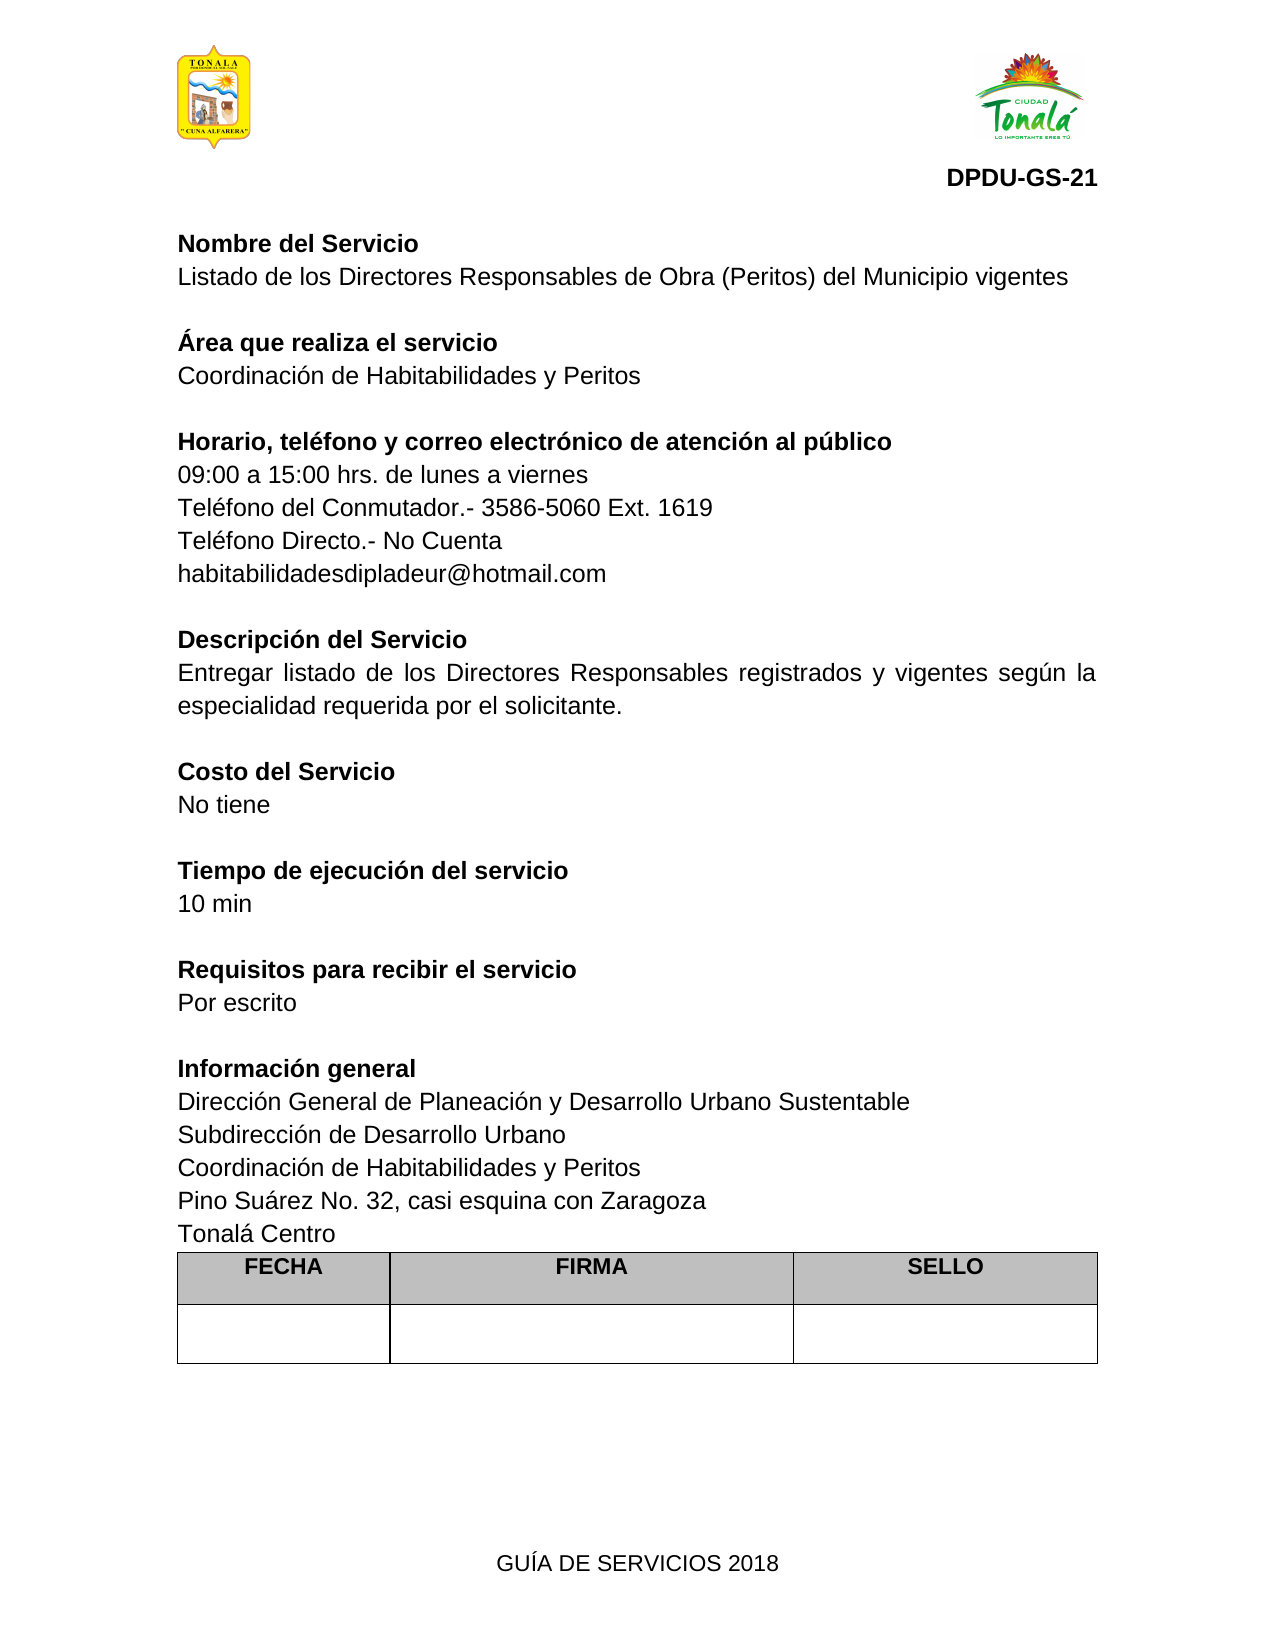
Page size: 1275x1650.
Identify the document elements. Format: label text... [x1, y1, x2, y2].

text Nombre del Servicio [177, 228, 1098, 257]
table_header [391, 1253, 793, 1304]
text habitabilidadesdipladeur@hotmail.com [177, 559, 1098, 587]
picture [975, 53, 1085, 139]
picture [177, 45, 251, 149]
text Teléfono Directo.- No Cuenta [177, 526, 1098, 554]
text Listado de los Directores Responsables de Obra (Peritos) del Municipio vigentes [177, 262, 1098, 290]
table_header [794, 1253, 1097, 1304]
text DPDU-GS-21 [177, 162, 1098, 191]
text Descripción del Servicio [177, 625, 1098, 653]
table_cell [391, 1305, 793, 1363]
text Horario, teléfono y correo electrónico de atención al público [177, 427, 1098, 455]
text 09:00 a 15:00 hrs. de lunes a viernes [177, 460, 1098, 488]
text Tiempo de ejecución del servicio [177, 856, 1098, 885]
text No tiene [177, 790, 1098, 819]
text Por escrito [177, 988, 1098, 1017]
text Entregar listado de los Directores Responsables registrados y vigentes según la especialidad requerida por el solicitante. [177, 658, 1098, 719]
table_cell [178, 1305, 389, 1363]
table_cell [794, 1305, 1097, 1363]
text Coordinación de Habitabilidades y Peritos [177, 361, 1098, 389]
text Área que realiza el servicio [177, 328, 1098, 356]
text 10 min [177, 889, 1098, 918]
text Requisitos para recibir el servicio [177, 955, 1098, 984]
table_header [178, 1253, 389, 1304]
text Teléfono del Conmutador.- 3586-5060 Ext. 1619 [177, 493, 1098, 521]
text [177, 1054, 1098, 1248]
text Costo del Servicio [177, 757, 1098, 786]
